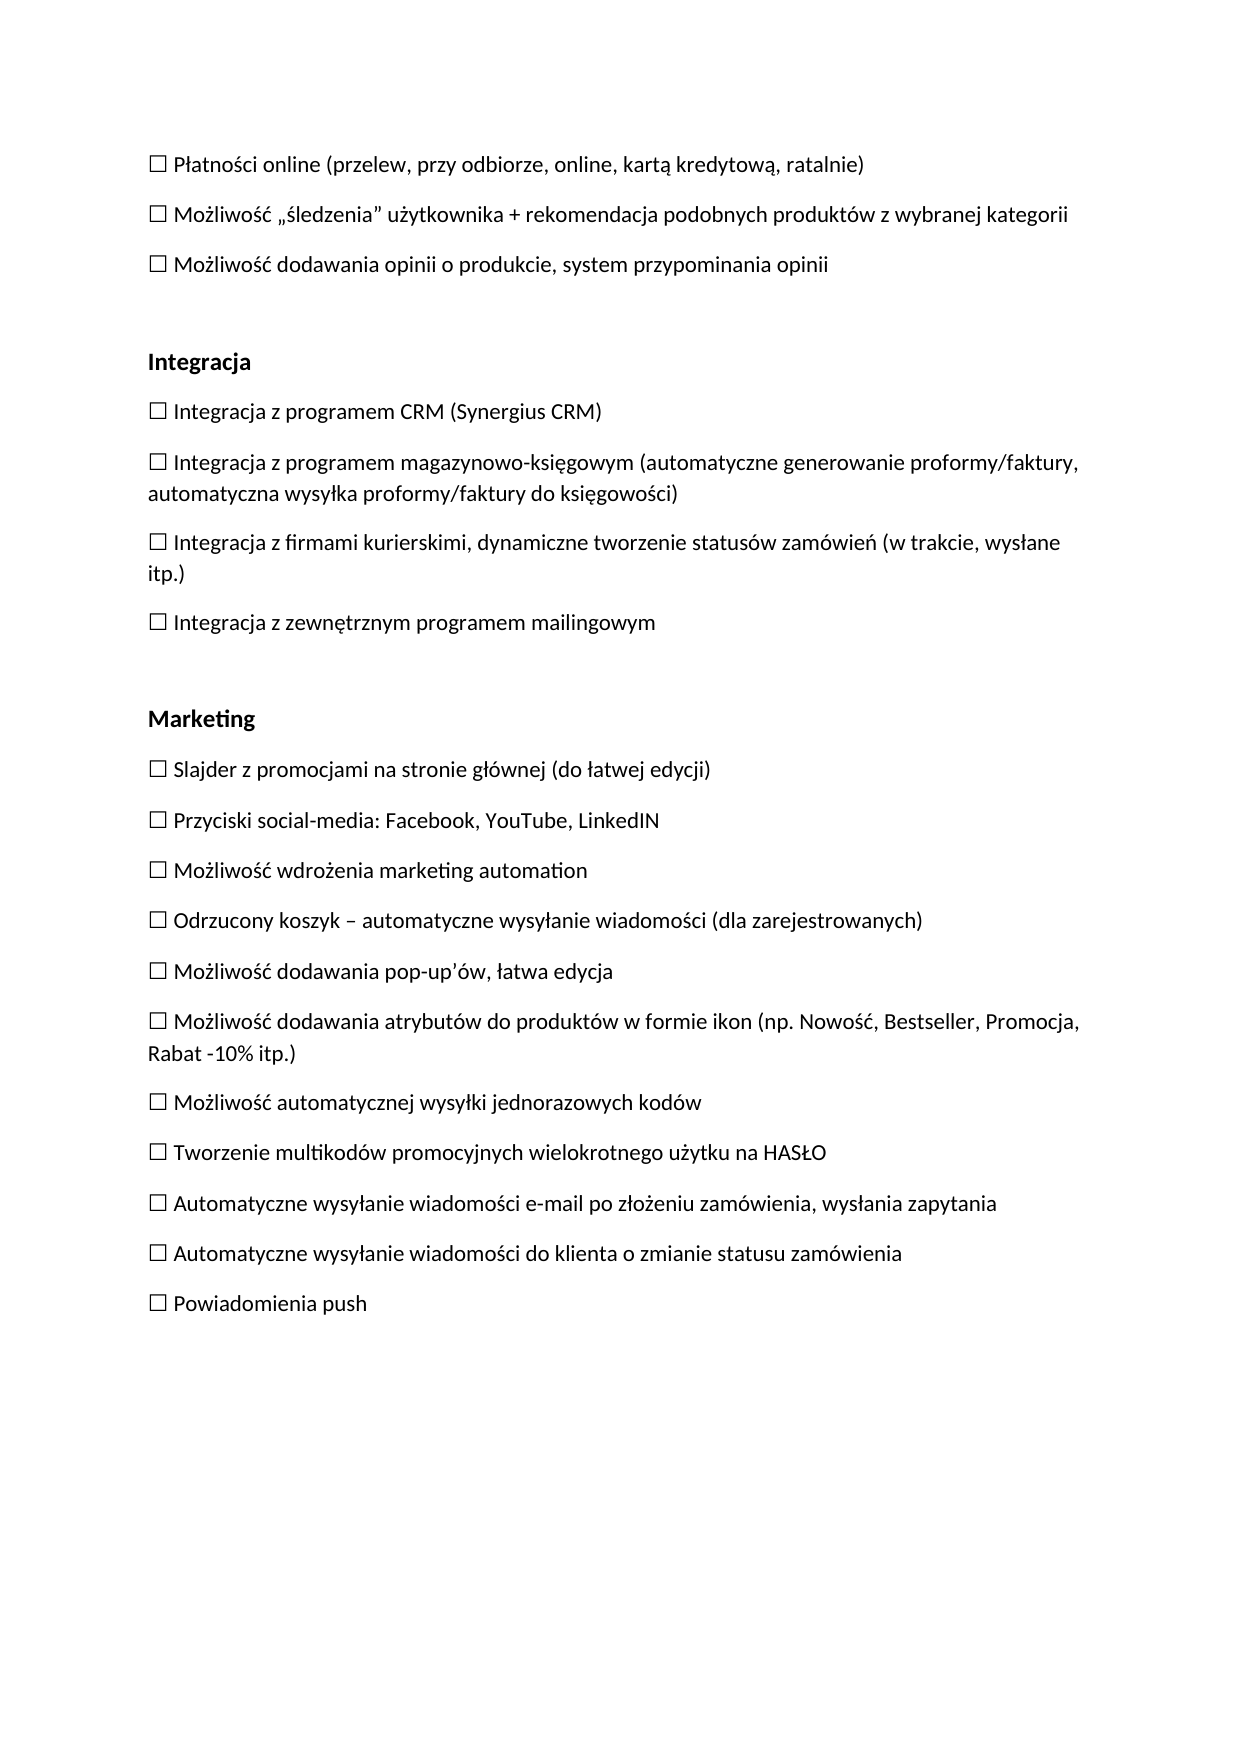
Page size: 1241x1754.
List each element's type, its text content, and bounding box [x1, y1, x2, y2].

text Odrzucony koszyk – automatyczne wysyłanie wiadomości (dla zarejestrowanych) [148, 904, 1093, 936]
text Możliwość dodawania atrybutów do produktów w formie ikon (np. Nowość, Bestseller, Promocja, Rabat -10% itp.) [148, 1005, 1093, 1067]
text Automatyczne wysyłanie wiadomości do klienta o zmianie statusu zamówienia [148, 1237, 1093, 1268]
text Integracja z programem CRM (Synergius CRM) [148, 395, 1093, 427]
text Integracja z firmami kurierskimi, dynamiczne tworzenie statusów zamówień (w trakcie, wysłane itp.) [148, 526, 1093, 587]
text Automatyczne wysyłanie wiadomości e-mail po złożeniu zamówienia, wysłania zapytania [148, 1186, 1093, 1218]
text Integracja [148, 346, 1093, 376]
text Przyciski social-media: Facebook, YouTube, LinkedIN [148, 804, 1093, 835]
text Integracja z zewnętrznym programem mailingowym [148, 606, 1093, 638]
text Możliwość „śledzenia” użytkownika + rekomendacja podobnych produktów z wybranej kategorii [148, 198, 1093, 229]
text Marketing [148, 704, 1093, 734]
text Powiadomienia push [148, 1287, 1093, 1318]
text Integracja z programem magazynowo-księgowym (automatyczne generowanie proformy/faktury, automatyczna wysyłka proformy/faktury do księgowości) [148, 446, 1093, 507]
text Możliwość dodawania opinii o produkcie, system przypominania opinii [148, 248, 1093, 280]
text Slajder z promocjami na stronie głównej (do łatwej edycji) [148, 753, 1093, 784]
text Płatności online (przelew, przy odbiorze, online, kartą kredytową, ratalnie) [148, 148, 1093, 179]
text Możliwość wdrożenia marketing automation [148, 854, 1093, 885]
text Tworzenie multikodów promocyjnych wielokrotnego użytku na HASŁO [148, 1136, 1093, 1167]
text Możliwość automatycznej wysyłki jednorazowych kodów [148, 1086, 1093, 1117]
text Możliwość dodawania pop-up’ów, łatwa edycja [148, 955, 1093, 986]
